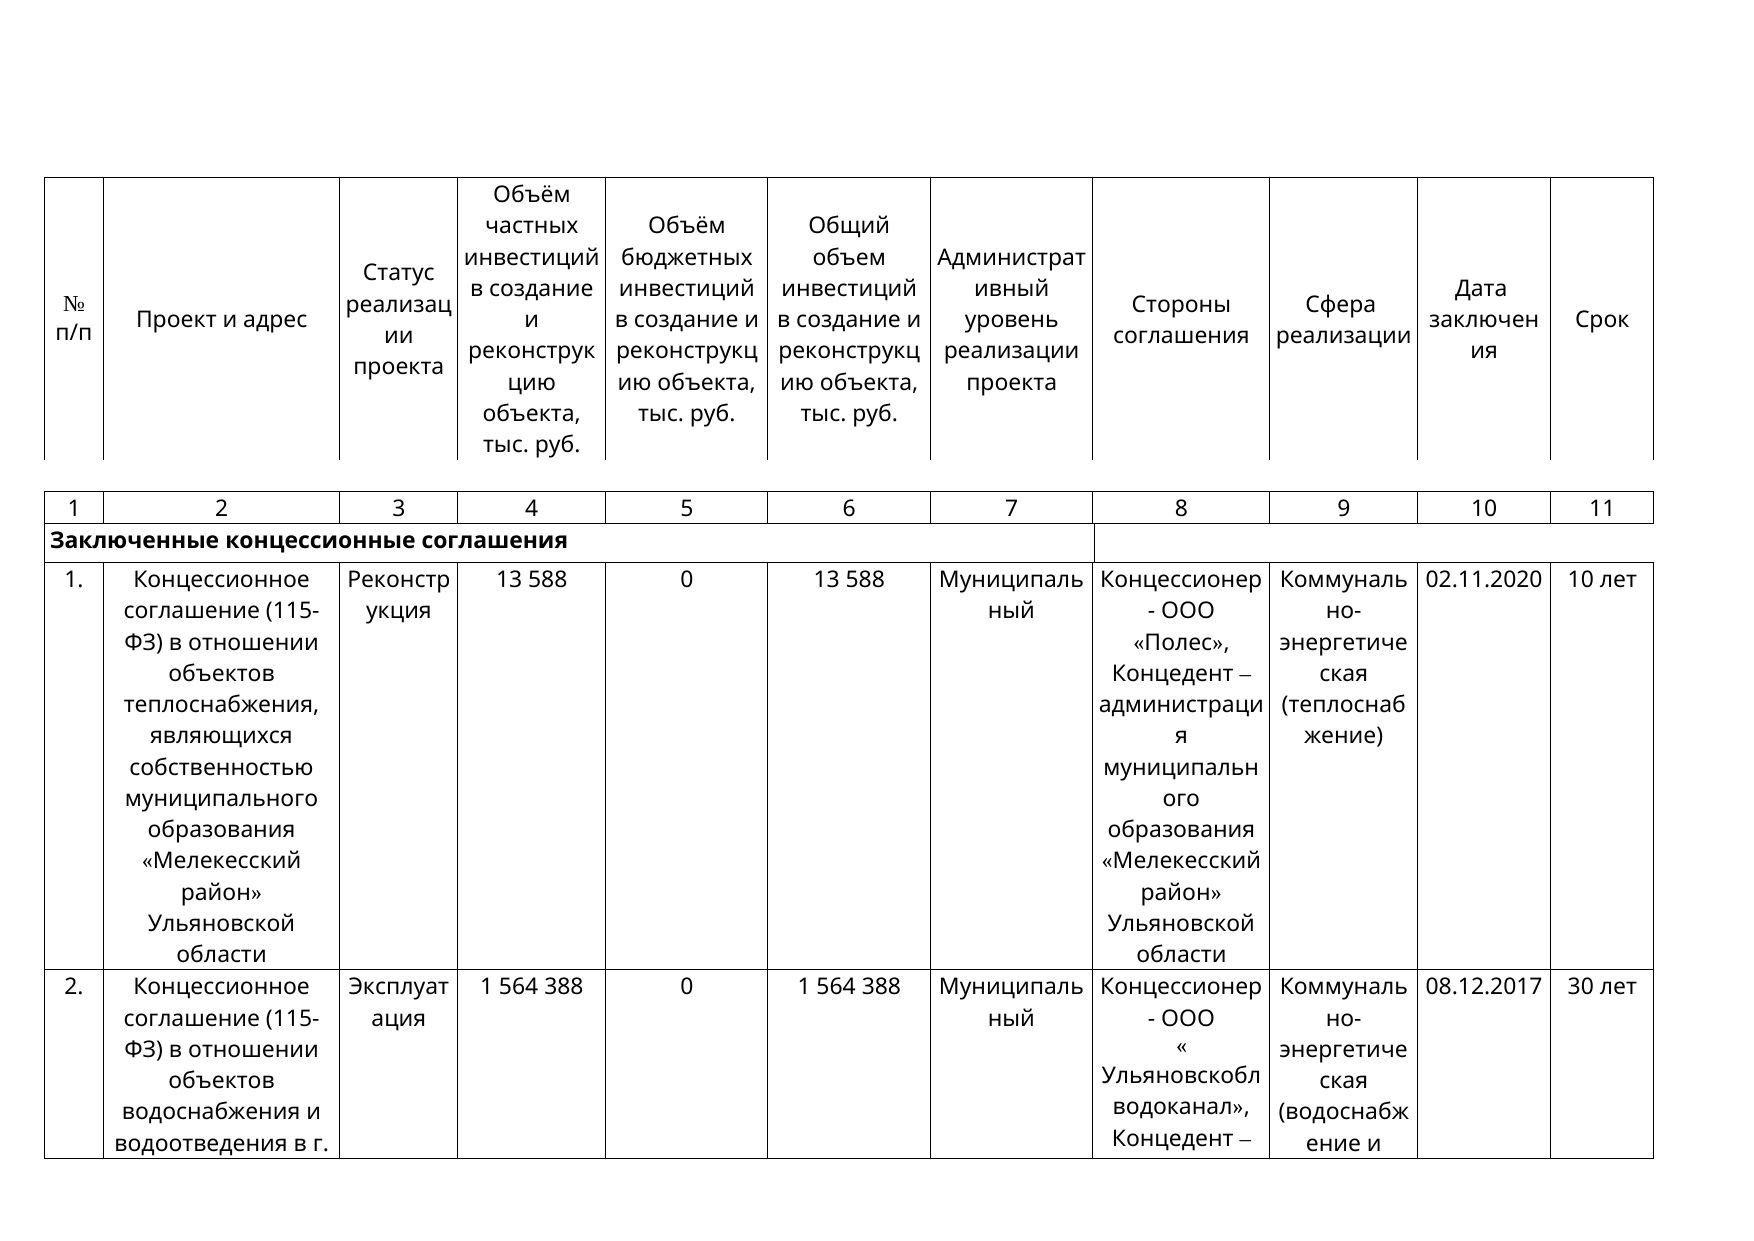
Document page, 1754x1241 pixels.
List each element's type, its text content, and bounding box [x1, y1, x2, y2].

table_header № п/п [45, 178, 103, 459]
table_cell Эксплуатация [340, 970, 457, 1158]
table_header 5 [606, 492, 767, 523]
table_header Срок [1551, 178, 1653, 459]
table_header Дата заключения [1418, 178, 1550, 459]
table_cell 30 лет [1551, 970, 1653, 1158]
table_cell 0 [606, 970, 767, 1158]
table_header Объём бюджетных инвестиций в создание и реконструкцию объекта, тыс. руб. [606, 178, 767, 459]
table_header 4 [458, 492, 605, 523]
table_cell 1. [45, 563, 103, 969]
table_header 6 [768, 492, 930, 523]
table_cell Коммунально-энергетическая (теплоснабжение) [1270, 563, 1417, 969]
table_cell Муниципальный [931, 563, 1092, 969]
table_header Проект и адрес [104, 178, 339, 459]
table_header Статус реализации проекта [340, 178, 457, 459]
table_header Стороны соглашения [1093, 178, 1269, 459]
table_cell 08.12.2017 [1418, 970, 1550, 1158]
table_header 11 [1551, 492, 1653, 523]
table_cell Концессионное соглашение (115-ФЗ) в отношении объектов теплоснабжения, являющихся собственностью муниципального образования «Мелекесский район» Ульяновской области [104, 563, 339, 969]
table_cell 1 564 388 [768, 970, 930, 1158]
table_header 3 [340, 492, 457, 523]
table_cell 10 лет [1551, 563, 1653, 969]
table_header Общий объем инвестиций в создание и реконструкцию объекта, тыс. руб. [768, 178, 930, 459]
table_header 8 [1093, 492, 1269, 523]
table_cell Заключенные концессионные соглашения [45, 524, 1094, 562]
table_cell 02.11.2020 [1418, 563, 1550, 969]
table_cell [1270, 970, 1417, 1158]
table_header 9 [1270, 492, 1417, 523]
table_header 7 [931, 492, 1092, 523]
table_header 2 [104, 492, 339, 523]
table_cell 13 588 [458, 563, 605, 969]
table_cell Концессионер - ООО «Полес», Концедент – администрация муниципального образования «Мелекесский район» Ульяновской области [1093, 563, 1269, 969]
table_cell 13 588 [768, 563, 930, 969]
table_cell Реконструкция [340, 563, 457, 969]
table_header Сфера реализации [1270, 178, 1417, 459]
table_header Административный уровень реализации проекта [931, 178, 1092, 459]
table_cell 2. [45, 970, 103, 1158]
table_header Объём частных инвестиций в создание и реконструкцию объекта, тыс. руб. [458, 178, 605, 459]
table_cell 0 [606, 563, 767, 969]
table_cell 1 564 388 [458, 970, 605, 1158]
table_header 1 [45, 492, 103, 523]
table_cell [104, 970, 339, 1158]
table_header 10 [1418, 492, 1550, 523]
table_cell Муниципальный [931, 970, 1092, 1158]
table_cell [1093, 970, 1269, 1158]
